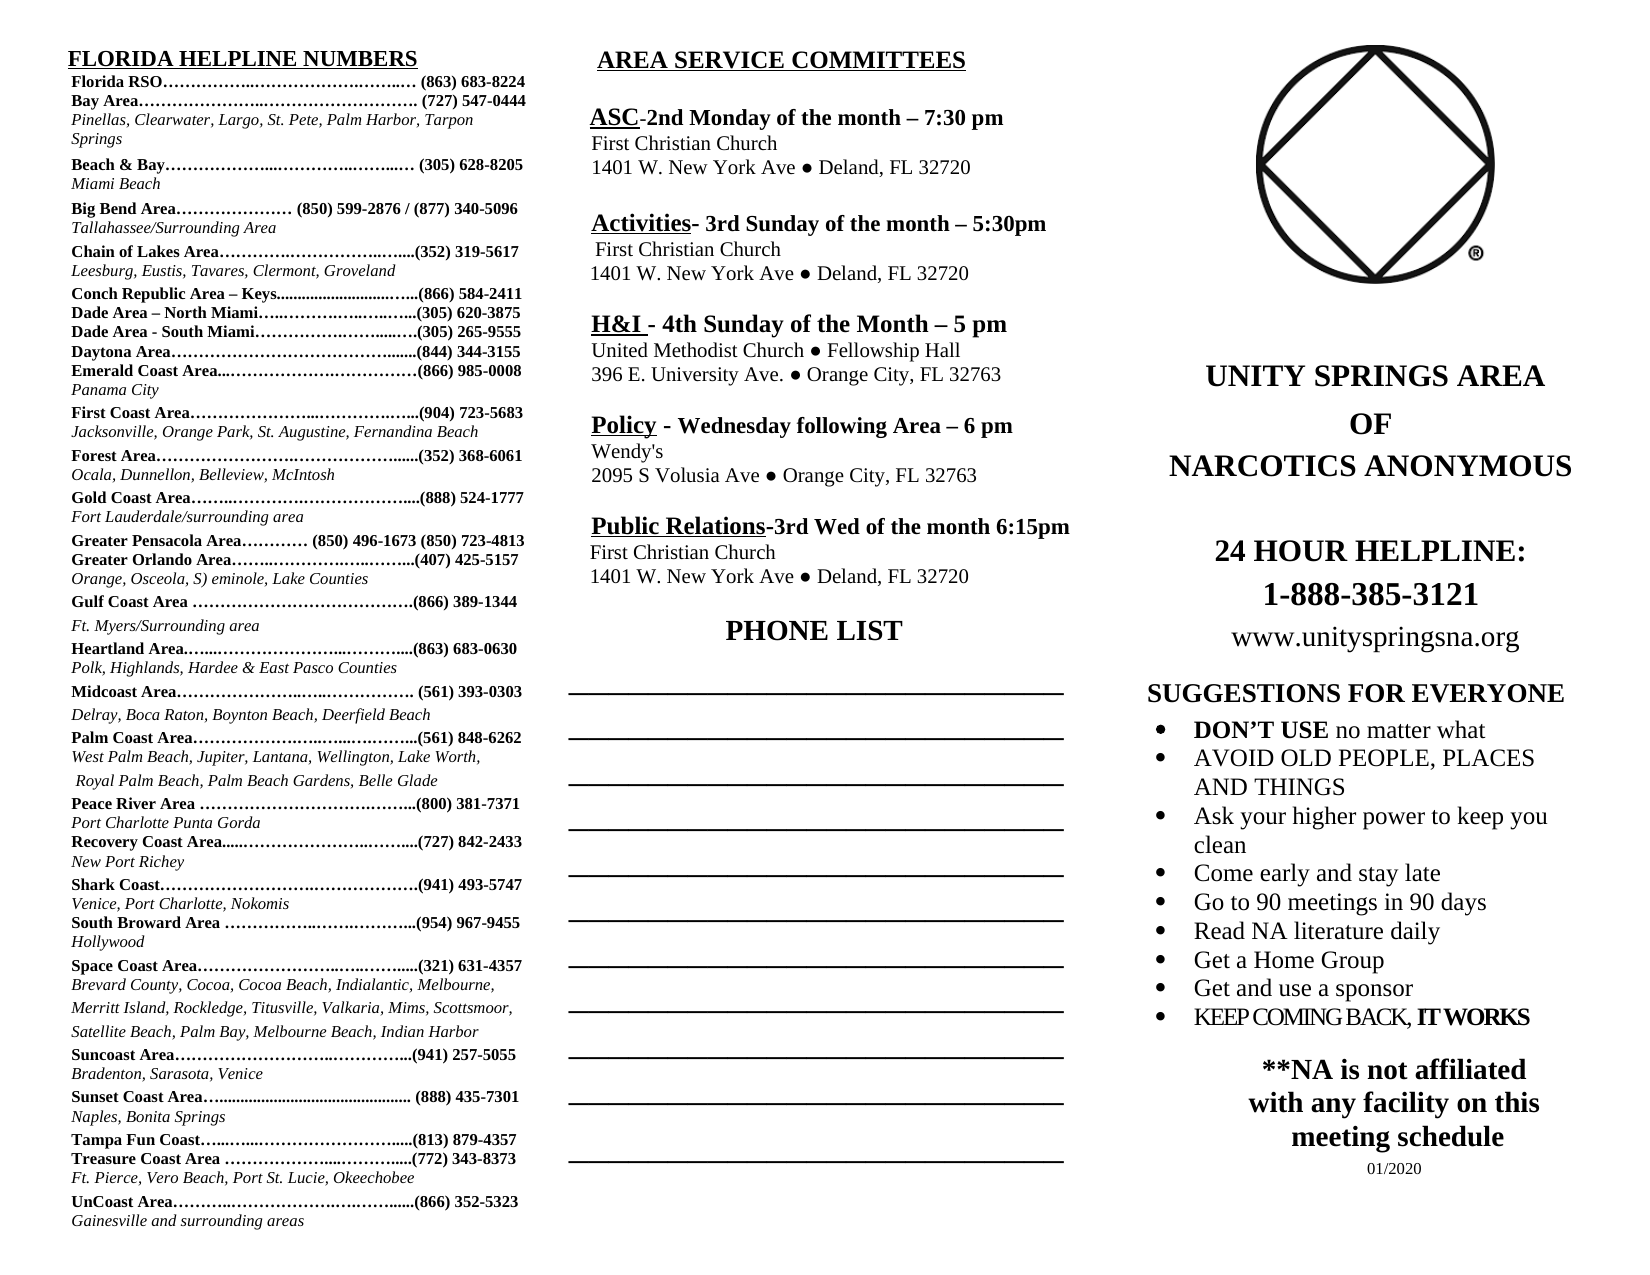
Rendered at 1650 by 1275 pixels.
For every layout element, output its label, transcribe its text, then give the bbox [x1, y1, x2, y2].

text Midcoast Area…………………..…..……………. (561) 393-0303 [71, 681, 532, 701]
text Greater Orlando Area……..………….…..……...(407) 425-5157 [71, 550, 532, 569]
list Go to 90 meetings in 90 days [1156, 887, 1632, 916]
list Come early and stay late [1156, 858, 1632, 887]
text Tampa Fun Coast…...…...…………………….....(813) 879-4357 [71, 1130, 532, 1149]
text _________________________ [569, 1121, 1082, 1167]
text www.unityspringsna.org [1119, 619, 1632, 652]
text Venice, Port Charlotte, Nokomis [71, 894, 532, 913]
text Florida RSO……………..……………….……..… (863) 683-8224 [71, 71, 532, 91]
picture [1255, 45, 1495, 284]
text Heartland Area.…...…………………...………....(863) 683-0630 [71, 639, 532, 658]
text South Broward Area ……………..…….………...(954) 967-9455 [71, 913, 532, 932]
text clean [1194, 830, 1632, 858]
text ASC-2nd Monday of the month – 7:30 pm [561, 102, 1109, 131]
text 1-888-385-3121 [1109, 574, 1632, 612]
text Panama City [71, 380, 532, 399]
text 396 E. University Ave. ● Orange City, FL 32763 [591, 362, 1101, 386]
text Big Bend Area………………… (850) 599-2876 / (877) 340-5096 [71, 199, 532, 218]
list AVOID OLD PEOPLE, PLACES [1156, 743, 1632, 772]
text AREA SERVICE COMMITTEES [569, 45, 1082, 74]
text with any facility on this [1156, 1085, 1632, 1119]
text First Christian Church [569, 237, 1082, 261]
text Dade Area – North Miami…..……….…..…..…...(305) 620-3875 [71, 303, 532, 322]
text Palm Coast Area……………….…..…...….……...(561) 848-6262 [71, 728, 532, 747]
text Activities- 3rd Sunday of the month – 5:30pm [591, 208, 1101, 237]
text Bay Area…………………..………………………. (727) 547-0444 [71, 91, 532, 110]
text H&I - 4th Sunday of the Month – 5 pm [591, 309, 1101, 338]
text 1401 W. New York Ave ● Deland, FL 32720 [569, 261, 1082, 285]
text Ft. Myers/Surrounding area [71, 616, 532, 635]
text meeting schedule [1156, 1119, 1632, 1152]
text 24 HOUR HELPLINE: [1109, 532, 1632, 568]
text Chain of Lakes Area………….……………..…....(352) 319-5617 [71, 241, 532, 261]
text __________________________________________________________________________________________________________________________________________________________________________________________________________________________________________________________ [569, 653, 1082, 1108]
text Leesburg, Eustis, Tavares, Clermont, Groveland [71, 261, 532, 280]
text Treasure Coast Area ………………....……….....(772) 343-8373 [71, 1149, 532, 1168]
text Greater Pensacola Area………… (850) 496-1673 (850) 723-4813 [71, 531, 532, 550]
text OF [1109, 405, 1632, 441]
text Pinellas, Clearwater, Largo, St. Pete, Palm Harbor, Tarpon [71, 110, 532, 129]
text Beach & Bay………………...…………..……...… (305) 628-8205 [71, 154, 532, 173]
text Forest Area…………………….………………......(352) 368-6061 [71, 446, 532, 465]
text Gulf Coast Area ………………………………….(866) 389-1344 [71, 592, 532, 611]
text Delray, Boca Raton, Boynton Beach, Deerfield Beach [71, 705, 532, 724]
text UnCoast Area………..……………….….……......(866) 352-5323 [71, 1191, 532, 1211]
text Naples, Bonita Springs [71, 1106, 532, 1126]
list Read NA literature daily [1156, 916, 1632, 945]
text Gainesville and surrounding areas [71, 1211, 532, 1230]
text 1401 W. New York Ave ● Deland, FL 32720 [591, 155, 1101, 179]
text Miami Beach [71, 173, 532, 193]
text Hollywood [71, 932, 532, 951]
text Port Charlotte Punta Gorda [71, 813, 532, 832]
text New Port Richey [71, 851, 532, 871]
list DON’T USE no matter what [1156, 715, 1632, 743]
text Brevard County, Cocoa, Cocoa Beach, Indialantic, Melbourne, [71, 975, 532, 994]
text 01/2020 [1156, 1159, 1632, 1178]
text Gold Coast Area……..………….………………....(888) 524-1777 [71, 488, 532, 507]
text Royal Palm Beach, Palm Beach Gardens, Belle Glade [71, 771, 532, 790]
text Bradenton, Sarasota, Venice [71, 1064, 532, 1083]
text **NA is not affiliated [1156, 1052, 1632, 1085]
text Jacksonville, Orange Park, St. Augustine, Fernandina Beach [71, 422, 532, 441]
text 1401 W. New York Ave ● Deland, FL 32720 [569, 564, 1082, 588]
text First Christian Church [591, 131, 1101, 155]
text Ft. Pierce, Vero Beach, Port St. Lucie, Okeechobee [71, 1168, 532, 1187]
text Tallahassee/Surrounding Area [71, 218, 532, 237]
text Conch Republic Area – Keys...........................…...(866) 584-2411 [71, 284, 532, 303]
text Dade Area - South Miami…………….…….....….(305) 265-9555 [71, 322, 532, 341]
text AND THINGS [1194, 772, 1632, 801]
text First Christian Church [569, 540, 1082, 564]
text Fort Lauderdale/surrounding area [71, 507, 532, 526]
text Public Relations-3rd Wed of the month 6:15pm [591, 511, 1101, 540]
text SUGGESTIONS FOR EVERYONE [1147, 677, 1632, 708]
text Merritt Island, Rockledge, Titusville, Valkaria, Mims, Scottsmoor, [71, 998, 532, 1017]
text NARCOTICS ANONYMOUS [1109, 448, 1632, 483]
text Suncoast Area………………………..…………...(941) 257-5055 [71, 1045, 532, 1064]
text Satellite Beach, Palm Bay, Melbourne Beach, Indian Harbor [71, 1021, 532, 1041]
text PHONE LIST [559, 613, 1082, 647]
text Wendy's [591, 439, 1101, 463]
text Orange, Osceola, S) eminole, Lake Counties [71, 569, 532, 588]
text Ocala, Dunnellon, Belleview, McIntosh [71, 465, 532, 484]
text Springs [71, 129, 532, 148]
text UNITY SPRINGS AREA [1119, 357, 1632, 393]
list Ask your higher power to keep you [1156, 801, 1632, 830]
text West Palm Beach, Jupiter, Lantana, Wellington, Lake Worth, [71, 747, 532, 766]
text Recovery Coast Area.....…………………..……....(727) 842-2433 [71, 832, 532, 851]
text First Coast Area…………………...………….…...(904) 723-5683 [71, 403, 532, 422]
list Get and use a sponsor [1156, 973, 1632, 1002]
text Sunset Coast Area….............................................. (888) 435-7301 [71, 1087, 532, 1106]
text United Methodist Church ● Fellowship Hall [591, 338, 1101, 362]
list KEEP COMING BACK, IT WORKS [1156, 1002, 1632, 1031]
text Policy - Wednesday following Area – 6 pm [591, 410, 1101, 439]
text Daytona Area………………………………….......(844) 344-3155 [71, 341, 532, 361]
text Peace River Area ………………………….……...(800) 381-7371 [71, 794, 532, 813]
text 2095 S Volusia Ave ● Orange City, FL 32763 [591, 463, 1101, 487]
text Polk, Highlands, Hardee & East Pasco Counties [71, 658, 532, 677]
text Shark Coast……………………….……………….(941) 493-5747 [71, 875, 532, 894]
text Space Coast Area……………………..…..…….....(321) 631-4357 [71, 956, 532, 975]
list Get a Home Group [1156, 945, 1632, 973]
text Emerald Coast Area...……………….……………(866) 985-0008 [71, 361, 532, 380]
text FLORIDA HELPLINE NUMBERS [56, 45, 532, 71]
